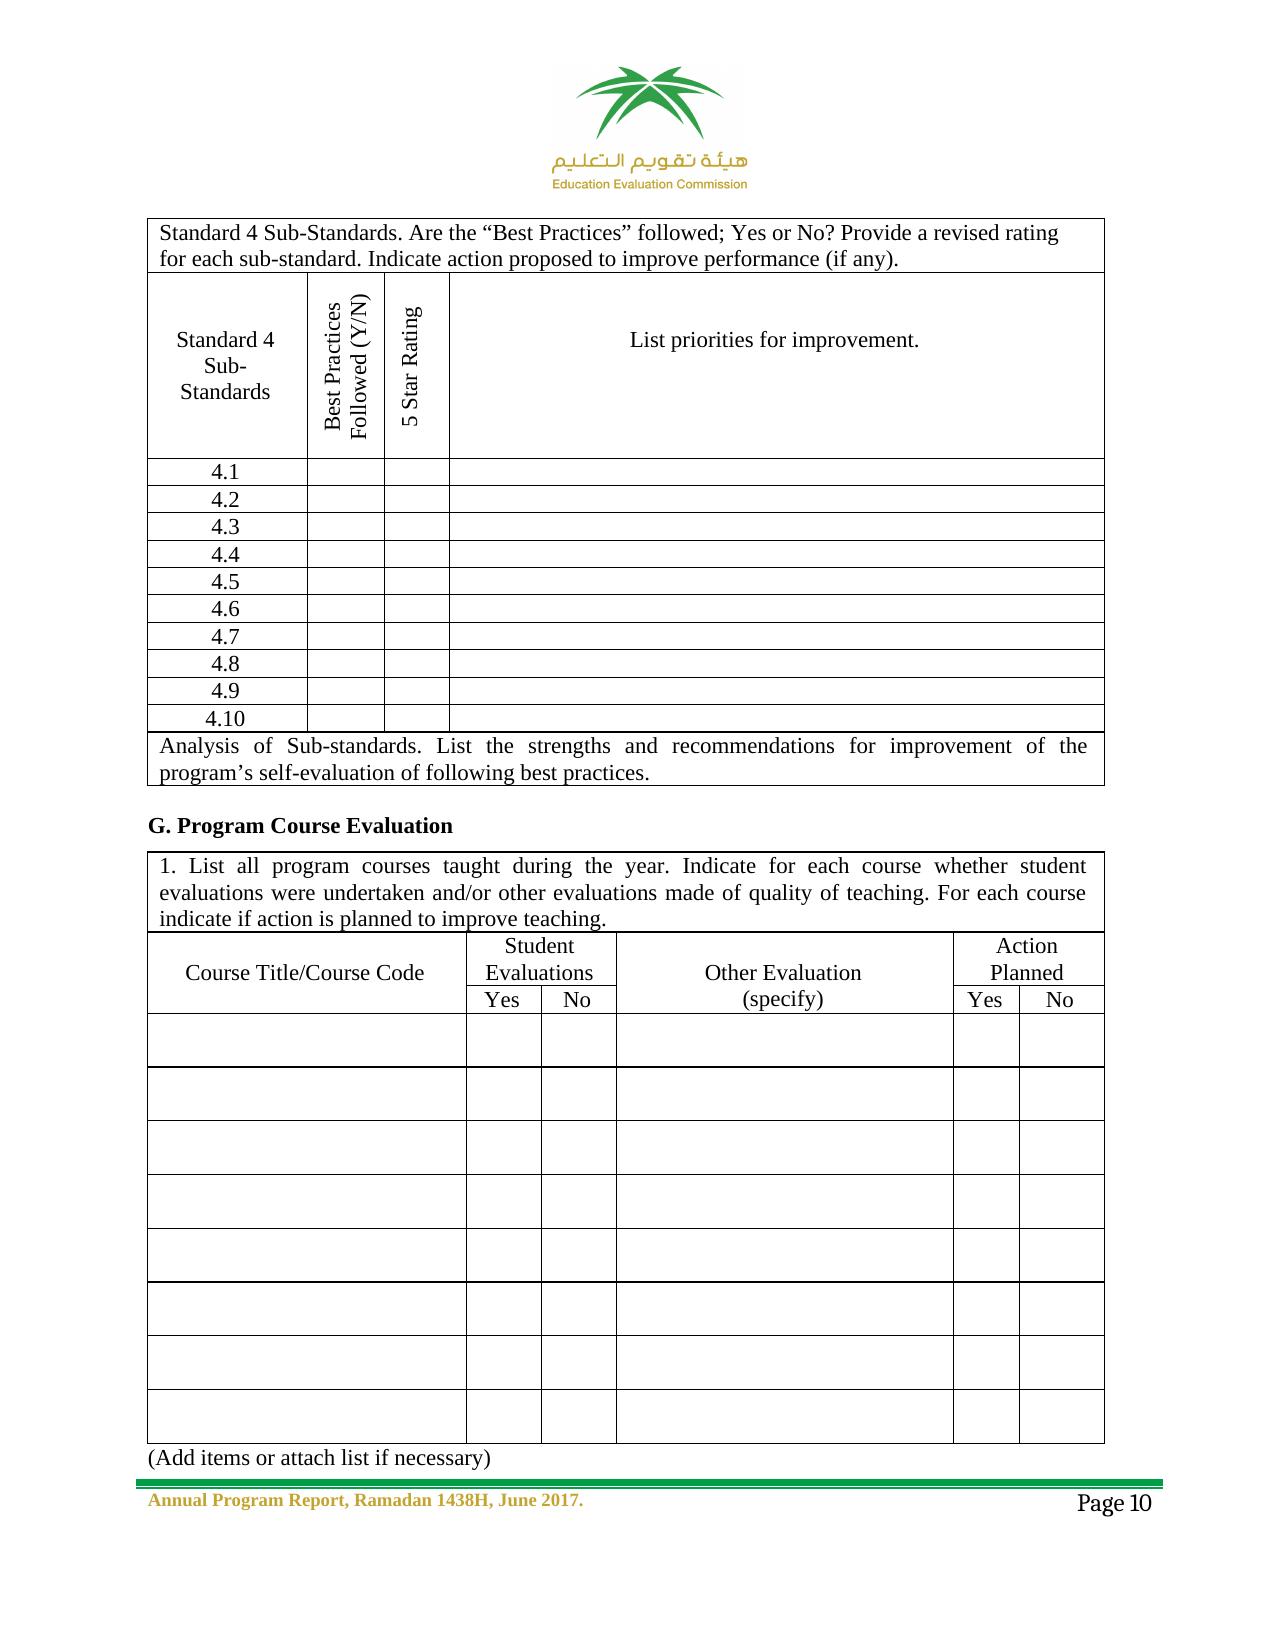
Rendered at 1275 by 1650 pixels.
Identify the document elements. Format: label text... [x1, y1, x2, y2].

table_cell [385, 595, 449, 622]
text (Add items or attach list if necessary) [148, 1444, 1147, 1470]
table_cell Student Evaluations [467, 933, 616, 985]
table_cell [308, 650, 384, 677]
table_cell 4.10 [148, 705, 307, 731]
picture [552, 65, 748, 190]
table_cell Standard 4 Sub-Standards [148, 273, 307, 457]
table_cell [617, 1068, 953, 1120]
table_cell [385, 650, 449, 677]
table_cell [308, 486, 384, 512]
table_cell [308, 623, 384, 649]
table_cell [450, 541, 1104, 567]
table_cell [148, 1014, 466, 1066]
table_cell [467, 1121, 541, 1174]
table_cell 4.4 [148, 541, 307, 567]
table_cell [1020, 1121, 1104, 1174]
table_cell [954, 1068, 1019, 1120]
table_cell 4.1 [148, 459, 307, 485]
table_cell [617, 1121, 953, 1174]
table_cell [1020, 1175, 1104, 1228]
table_cell [954, 1283, 1019, 1335]
table_cell [954, 1175, 1019, 1228]
table_cell Yes [467, 986, 541, 1013]
table_cell [542, 1229, 616, 1281]
table_cell [450, 459, 1104, 485]
table_cell [954, 1014, 1019, 1066]
table_cell [308, 568, 384, 594]
table_cell [308, 595, 384, 622]
table_header 1. List all program courses taught during the year. Indicate for each course whether student evaluations were undertaken and/or other evaluations made of quality of teaching. For each course indicate if action is planned to improve teaching. [148, 853, 1104, 931]
table_cell [467, 1336, 541, 1389]
table_cell 4.7 [148, 623, 307, 649]
table_cell [148, 1121, 466, 1174]
table_cell No [1020, 986, 1104, 1013]
table_cell [1020, 1390, 1104, 1443]
table_cell List priorities for improvement. [450, 273, 1104, 457]
table_cell [385, 486, 449, 512]
table_cell [385, 459, 449, 485]
table_cell [385, 513, 449, 539]
table_cell [1020, 1229, 1104, 1281]
table_cell [385, 568, 449, 594]
table_cell [148, 1068, 466, 1120]
table_cell Yes [954, 986, 1019, 1013]
table_cell [450, 513, 1104, 539]
table_cell [617, 1390, 953, 1443]
table_cell [617, 1175, 953, 1228]
table_cell [148, 1229, 466, 1281]
table_cell [308, 705, 384, 731]
table_cell 4.6 [148, 595, 307, 622]
table_cell 4.2 [148, 486, 307, 512]
table_cell [450, 623, 1104, 649]
table_cell [450, 595, 1104, 622]
table_cell [542, 1336, 616, 1389]
table_cell [148, 1390, 466, 1443]
table_cell [467, 1229, 541, 1281]
table_cell [450, 705, 1104, 731]
table_cell [542, 1175, 616, 1228]
table_cell [385, 623, 449, 649]
table_cell [467, 1390, 541, 1443]
table_cell 4.9 [148, 678, 307, 704]
table_header Standard 4 Sub-Standards. Are the “Best Practices” followed; Yes or No? Provide a revised rating for each sub-standard. Indicate action proposed to improve performance (if any). [148, 219, 1104, 272]
table_cell [450, 486, 1104, 512]
table_cell [954, 1229, 1019, 1281]
table_cell [542, 1068, 616, 1120]
table_cell 4.3 [148, 513, 307, 539]
table_cell [617, 1336, 953, 1389]
table_cell [385, 541, 449, 567]
table_cell [450, 650, 1104, 677]
table_cell [467, 1175, 541, 1228]
table_cell [467, 1068, 541, 1120]
table_cell [385, 678, 449, 704]
table_cell [1020, 1336, 1104, 1389]
table_cell [617, 1014, 953, 1066]
table_cell [542, 1014, 616, 1066]
text G. Program Course Evaluation [148, 812, 1147, 839]
table_cell No [542, 986, 616, 1013]
table_cell [1020, 1068, 1104, 1120]
table_cell [542, 1121, 616, 1174]
table_cell Other Evaluation (specify) [617, 933, 953, 1013]
table_cell [450, 568, 1104, 594]
table_cell [1020, 1014, 1104, 1066]
table_cell [1020, 1283, 1104, 1335]
table_cell [308, 459, 384, 485]
table_cell [954, 1121, 1019, 1174]
table_cell [954, 1336, 1019, 1389]
table_cell [450, 678, 1104, 704]
table_cell [617, 1283, 953, 1335]
table_cell Action Planned [954, 933, 1104, 985]
table_cell Analysis of Sub-standards. List the strengths and recommendations for improvement of the program’s self-evaluation of following best practices. [148, 733, 1104, 785]
table_cell 4.5 [148, 568, 307, 594]
table_cell [308, 513, 384, 539]
table_cell [467, 1283, 541, 1335]
table_cell Course Title/Course Code [148, 933, 466, 1013]
table_cell 4.8 [148, 650, 307, 677]
table_cell [308, 541, 384, 567]
table_cell [542, 1390, 616, 1443]
table_cell [308, 678, 384, 704]
table_cell [148, 1336, 466, 1389]
table_cell [148, 1175, 466, 1228]
table_cell [954, 1390, 1019, 1443]
table_cell [542, 1283, 616, 1335]
table_cell [148, 1283, 466, 1335]
table_cell [617, 1229, 953, 1281]
table_cell Best Practices Followed (Y/N) [308, 273, 384, 457]
table_cell [385, 705, 449, 731]
table_cell 5 Star Rating [385, 273, 449, 457]
table_cell [467, 1014, 541, 1066]
